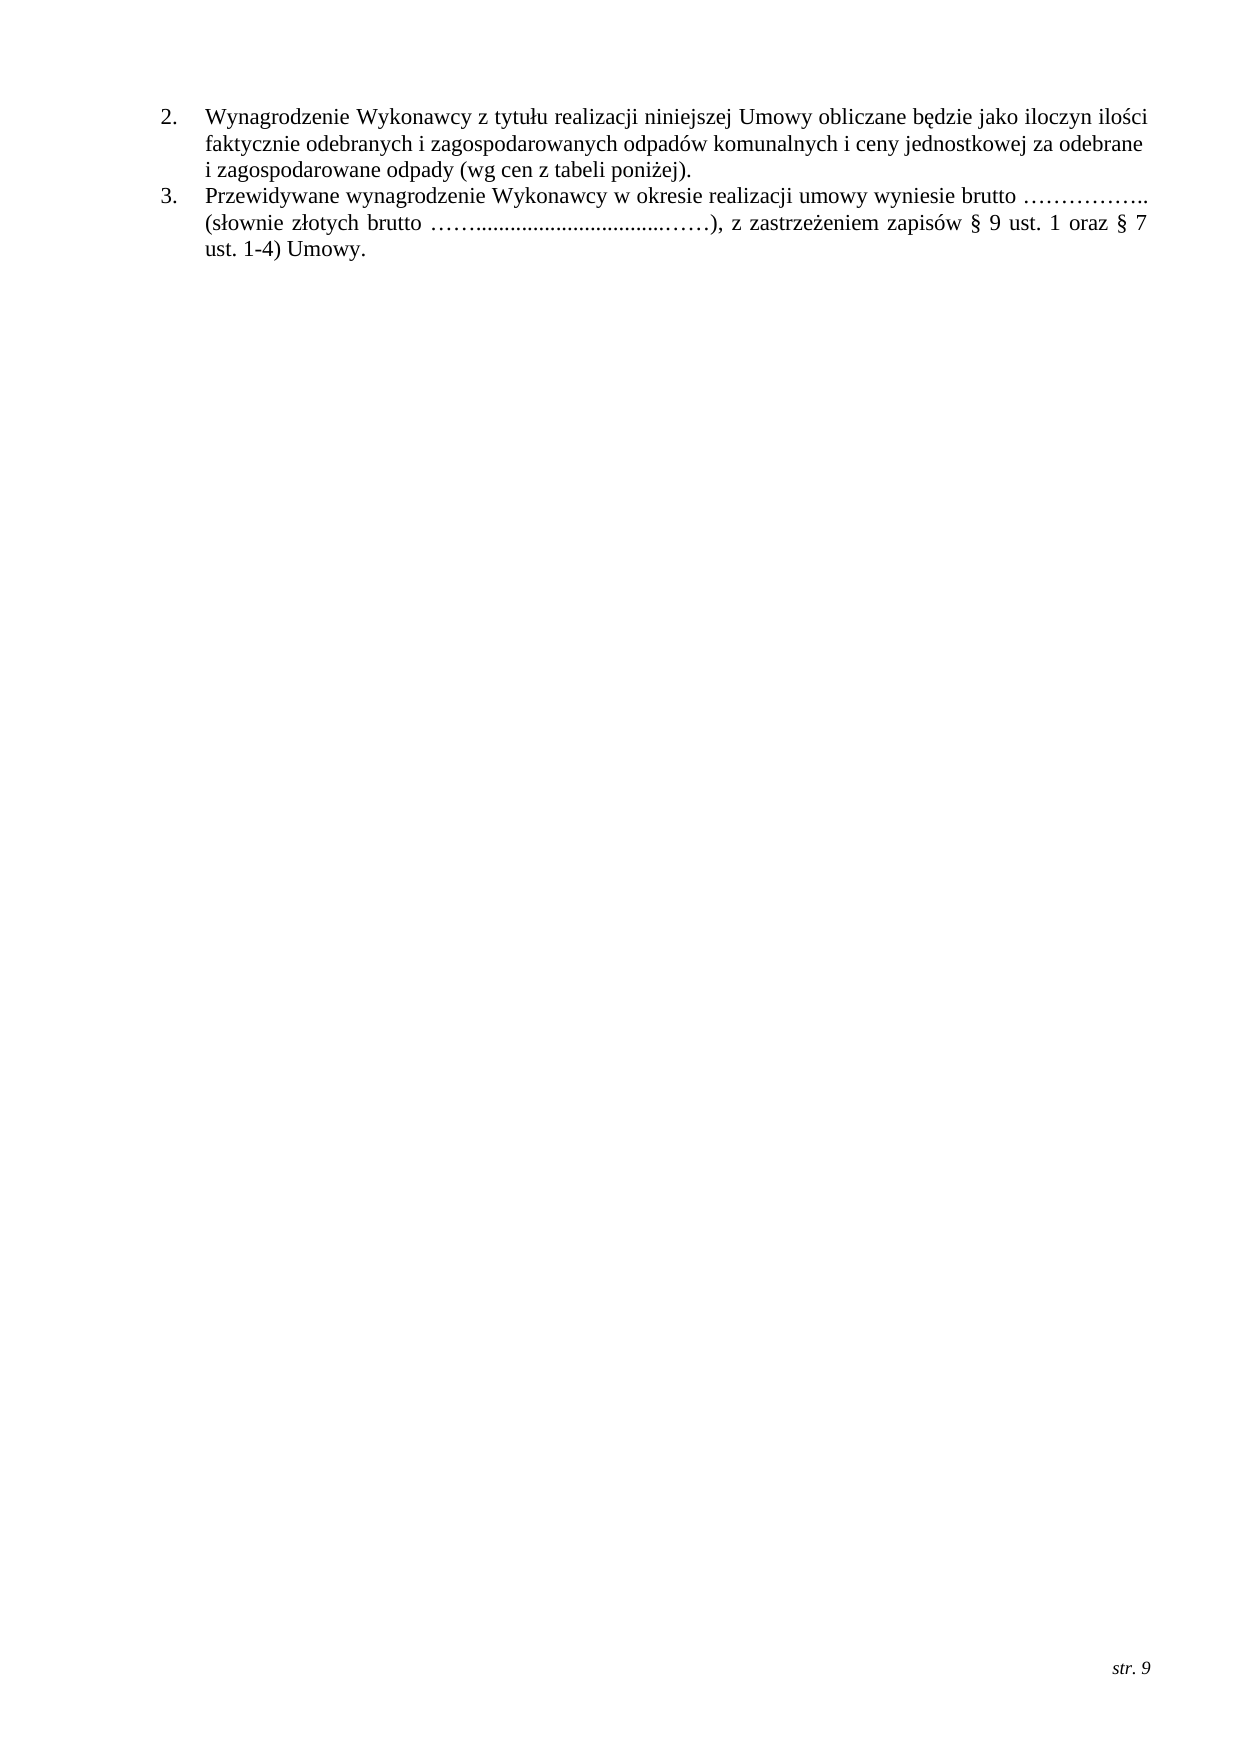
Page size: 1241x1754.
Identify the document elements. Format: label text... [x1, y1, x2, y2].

text 2. Wynagrodzenie Wykonawcy z tytułu realizacji niniejszej Umowy obliczane będzie jako iloczyn ilości faktycznie odebranych i zagospodarowanych odpadów komunalnych i ceny jednostkowej za odebrane i zagospodarowane odpady (wg cen z tabeli poniżej). [160, 103, 1150, 182]
text 3. Przewidywane wynagrodzenie Wykonawcy w okresie realizacji umowy wyniesie brutto …………….. (słownie złotych brutto …….................................……), z zastrzeżeniem zapisów § 9 ust. 1 oraz § 7 ust. 1-4) Umowy. [160, 182, 1150, 262]
